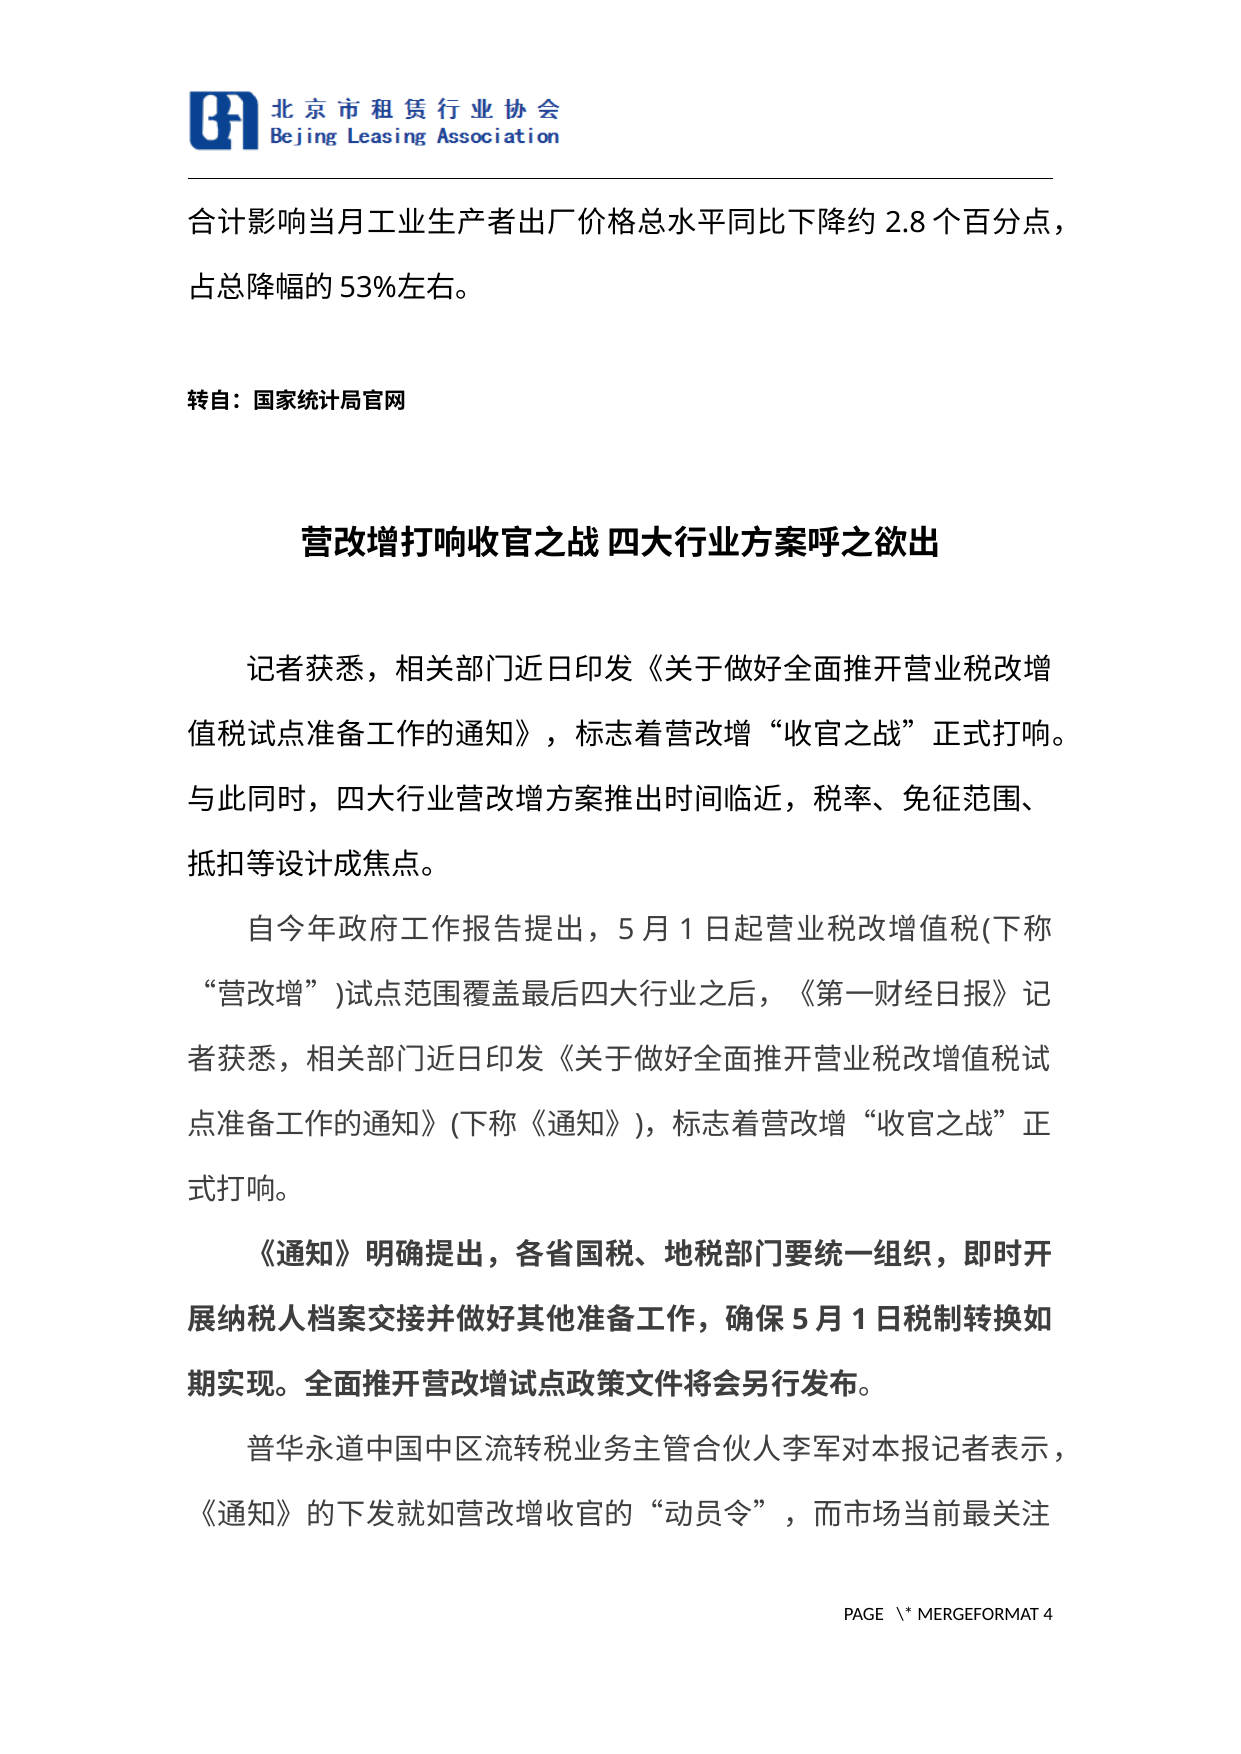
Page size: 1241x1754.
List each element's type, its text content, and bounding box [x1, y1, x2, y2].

subtitle 营改增打响收官之战 四大行业方案呼之欲出 [187, 507, 1053, 572]
picture [187, 88, 627, 153]
text 普华永道中国中区流转税业务主管合伙人李军对本报记者表示，《通知》的下发就如营改增收官的“动员令”，而市场当前最关注的是四大行业营改增实施方案。 [187, 1414, 1053, 1544]
text 《通知》明确提出，各省国税、地税部门要统一组织，即时开展纳税人档案交接并做好其他准备工作，确保5月1日税制转换如期实现。全面推开营改增试点政策文件将会另行发布。 [187, 1219, 1053, 1414]
text 转自：国家统计局官网 [187, 383, 1053, 415]
text 自今年政府工作报告提出，5月1日起营业税改增值税(下称“营改增”)试点范围覆盖最后四大行业之后，《第一财经日报》记者获悉，相关部门近日印发《关于做好全面推开营业税改增值税试点准备工作的通知》(下称《通知》)，标志着营改增“收官之战”正式打响。 [187, 894, 1053, 1219]
text 记者获悉，相关部门近日印发《关于做好全面推开营业税改增值税试点准备工作的通知》，标志着营改增“收官之战”正式打响。与此同时，四大行业营改增方案推出时间临近，税率、免征范围、抵扣等设计成焦点。 [187, 634, 1053, 894]
